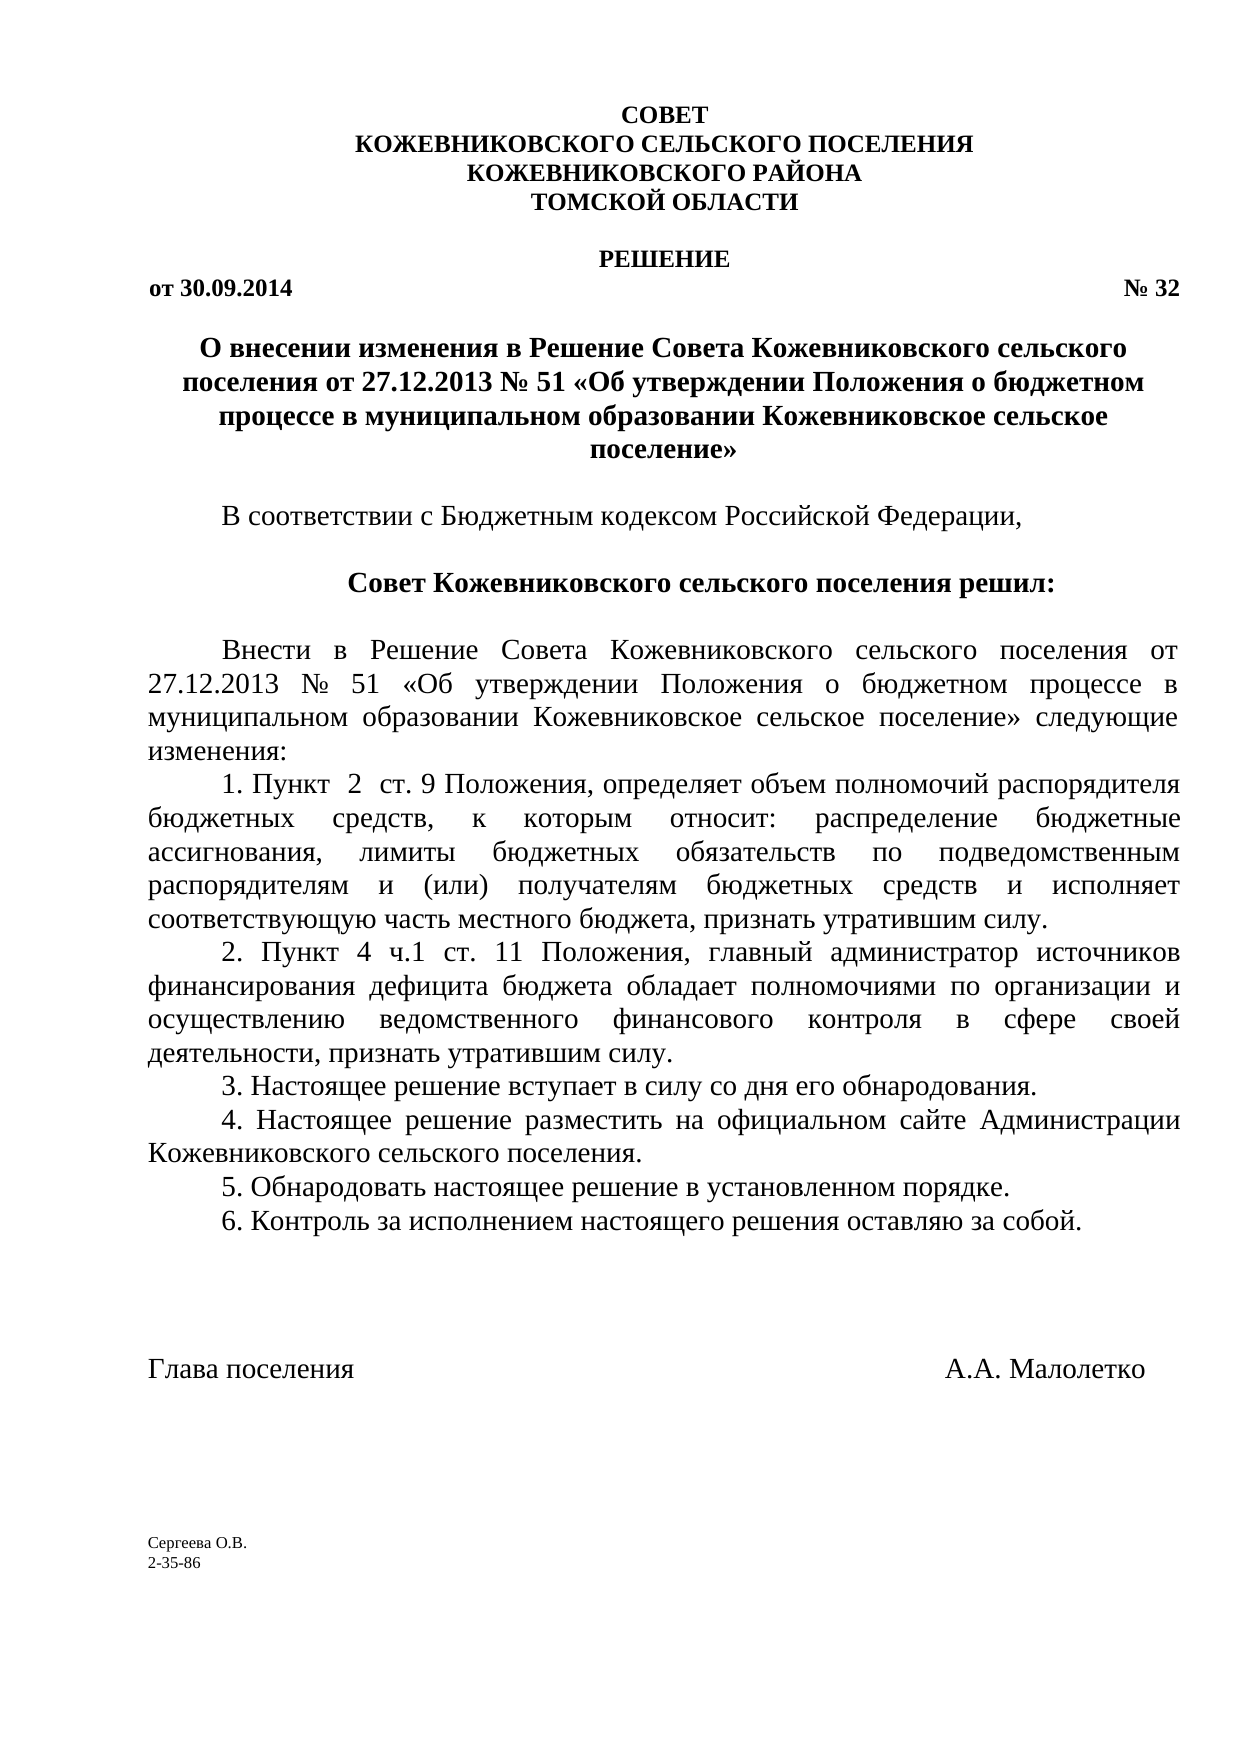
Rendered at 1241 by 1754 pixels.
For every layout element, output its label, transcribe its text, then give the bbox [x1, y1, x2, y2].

text Внести в Решение Совета Кожевниковского сельского поселения от 27.12.2013 № 51 «Об утверждении Положения о бюджетном процессе в муниципальном образовании Кожевниковское сельское поселение» следующие изменения: [148, 632, 1179, 767]
text 3. Настоящее решение вступает в силу со дня его обнародования. [148, 1068, 1181, 1102]
text Сергеева О.В. [148, 1533, 1181, 1552]
text РЕШЕНИЕ [148, 244, 1181, 273]
text О внесении изменения в Решение Совета Кожевниковского сельского поселения от 27.12.2013 № 51 «Об утверждении Положения о бюджетном процессе в муниципальном образовании Кожевниковское сельское поселение» [148, 331, 1179, 465]
text КОЖЕВНИКОВСКОГО СЕЛЬСКОГО ПОСЕЛЕНИЯ КОЖЕВНИКОВСКОГО РАЙОНА [148, 129, 1181, 187]
text ТОМСКОЙ ОБЛАСТИ [148, 187, 1181, 216]
text 6. Контроль за исполнением настоящего решения оставляю за собой. [148, 1203, 1181, 1236]
text от 30.09.2014 № 32 [148, 273, 1181, 302]
text СОВЕТ [148, 101, 1181, 129]
text 1. Пункт 2 ст. 9 Положения, определяет объем полномочий распорядителя бюджетных средств, к которым относит: распределение бюджетные ассигнования, лимиты бюджетных обязательств по подведомственным распорядителям и (или) получателям бюджетных средств и исполняет соответствующую часть местного бюджета, признать утратившим силу. [148, 767, 1181, 934]
text 2. Пункт 4 ч.1 ст. 11 Положения, главный администратор источников финансирования дефицита бюджета обладает полномочиями по организации и осуществлению ведомственного финансового контроля в сфере своей деятельности, признать утратившим силу. [148, 934, 1181, 1068]
text 2-35-86 [148, 1552, 1181, 1572]
text 4. Настоящее решение разместить на официальном сайте Администрации Кожевниковского сельского поселения. [148, 1102, 1181, 1169]
text В соответствии с Бюджетным кодексом Российской Федерации, [148, 498, 1181, 532]
text Глава поселения А.А. Малолетко [148, 1351, 1152, 1385]
text Совет Кожевниковского сельского поселения решил: [148, 565, 1181, 599]
text 5. Обнародовать настоящее решение в установленном порядке. [148, 1169, 1181, 1203]
